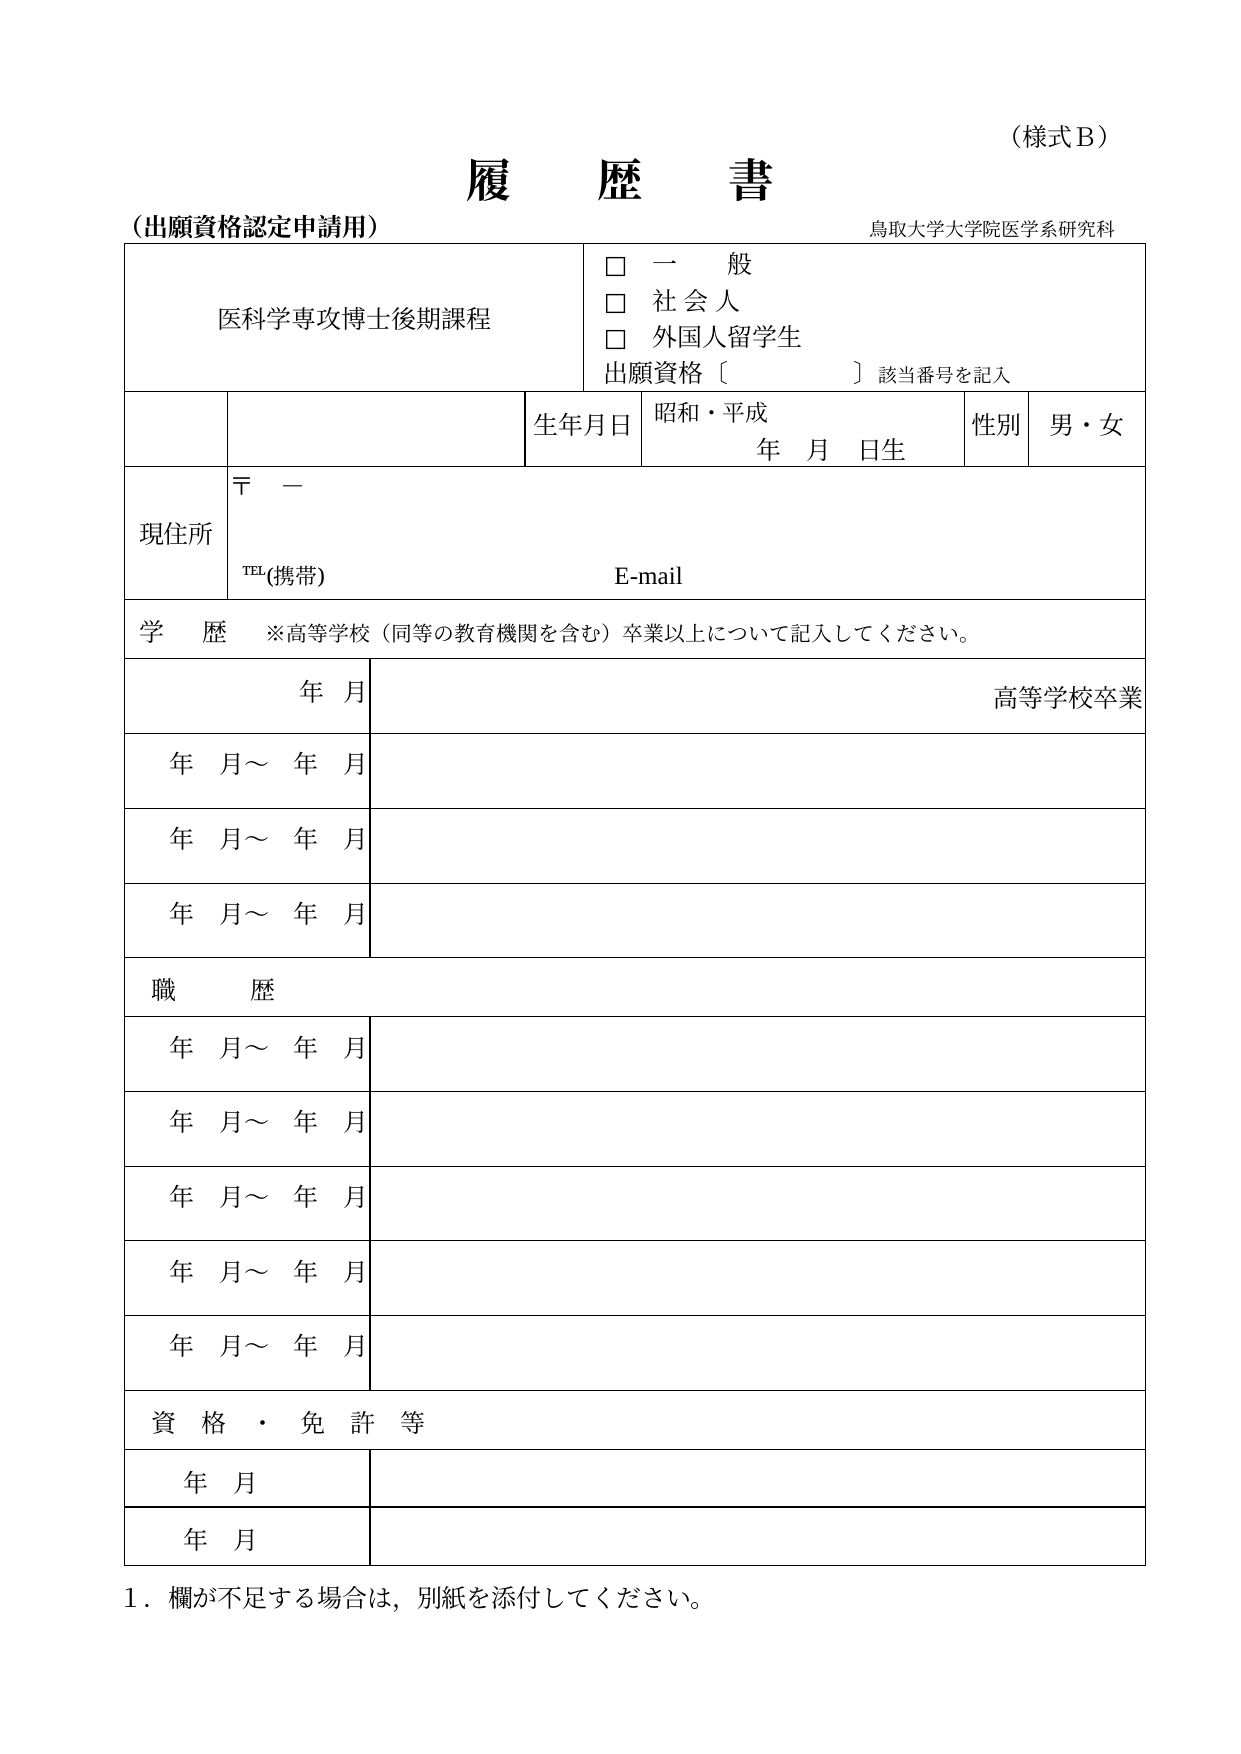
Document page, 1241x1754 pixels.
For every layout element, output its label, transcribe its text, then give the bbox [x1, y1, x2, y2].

table_cell [371, 734, 1145, 808]
table_cell [371, 1167, 1145, 1240]
table_cell 性別 [965, 392, 1028, 466]
table_cell 年 月～ 年 月 [125, 1316, 369, 1389]
table_cell [371, 1450, 1145, 1506]
table_cell 年 月～ 年 月 [125, 1241, 369, 1315]
table_cell [371, 884, 1145, 957]
table_cell 年 月～ 年 月 [125, 1017, 369, 1091]
table_cell 年 月～ 年 月 [125, 1092, 369, 1166]
text １．欄が不足する場合は，別紙を添付してください。 [118, 1579, 1122, 1614]
table_cell [371, 1316, 1145, 1389]
table_cell 現住所 [125, 467, 227, 598]
table_cell 学 歴 ※高等学校（同等の教育機関を含む）卒業以上について記入してください。 [125, 600, 1145, 658]
table_cell 昭和・平成 年 月 日生 [642, 392, 964, 466]
table_cell [125, 392, 227, 466]
table_cell 男・女 [1029, 392, 1145, 466]
table_cell [371, 1017, 1145, 1091]
table_cell 年 月 [125, 659, 369, 733]
table_cell 資 格 ・ 免 許 等 [125, 1391, 1145, 1449]
table_cell 年 月～ 年 月 [125, 734, 369, 808]
table_cell 年 月 [125, 1450, 369, 1506]
table_cell [371, 1241, 1145, 1315]
table_cell [371, 1508, 1145, 1565]
table_cell 年 月 [125, 1508, 369, 1565]
table_header □ 一 般 □ 社 会 人 □ 外国人留学生 出願資格〔 〕該当番号を記入 [584, 244, 1145, 391]
text 履歴書 [118, 157, 1122, 207]
table_cell 年 月～ 年 月 [125, 809, 369, 882]
table_cell [371, 1092, 1145, 1166]
table_header 医科学専攻博士後期課程 [125, 244, 583, 391]
table_cell 年 月～ 年 月 [125, 884, 369, 957]
table_cell 生年月日 [526, 392, 641, 466]
table_cell 〒 － ℡(携帯) E-mail [228, 467, 1145, 598]
text （様式Ｂ） [118, 106, 1122, 157]
table_cell 職 歴 [125, 958, 1145, 1016]
table_cell 高等学校卒業 [371, 659, 1145, 733]
table_cell [228, 392, 524, 466]
table_cell [371, 809, 1145, 882]
table_cell 年 月～ 年 月 [125, 1167, 369, 1240]
text （出願資格認定申請用） 鳥取大学大学院医学系研究科 [118, 207, 1122, 243]
